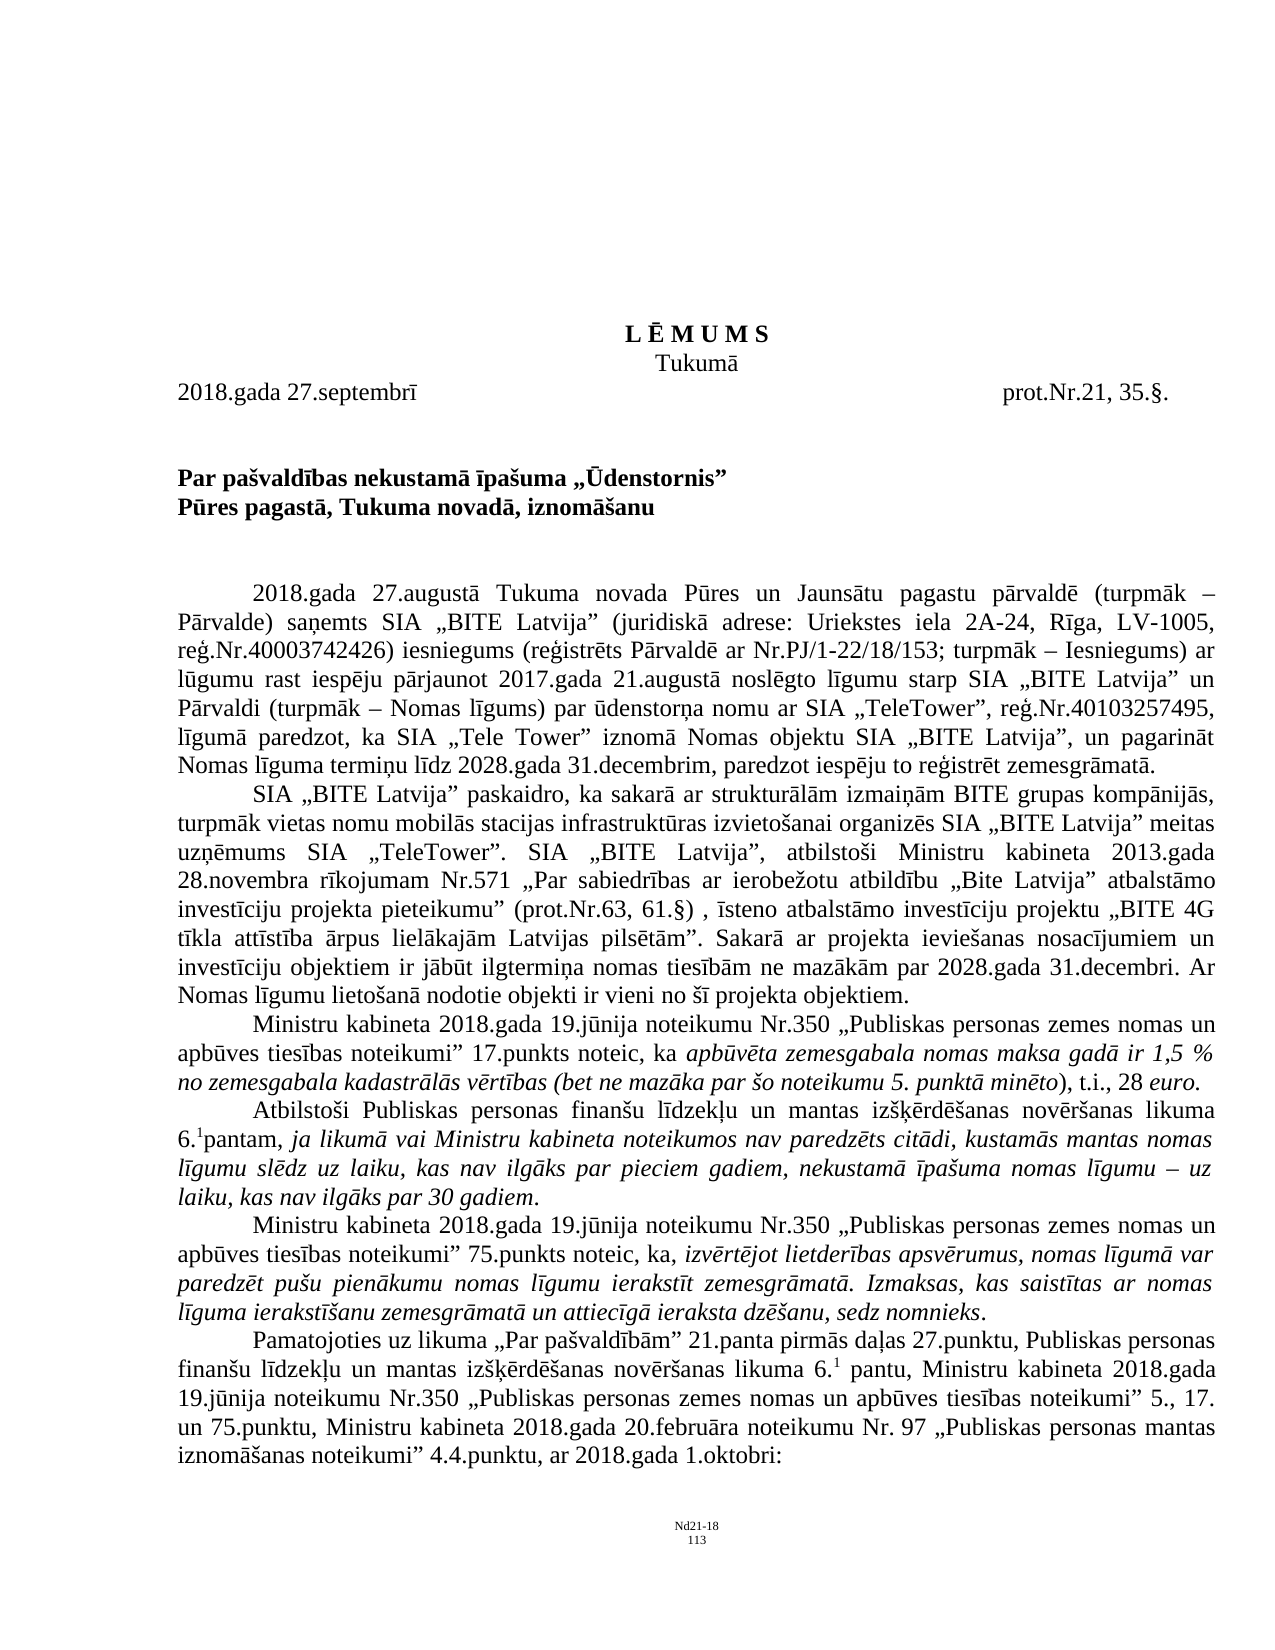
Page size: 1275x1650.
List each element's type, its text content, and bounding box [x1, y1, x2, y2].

text Ministru kabineta 2018.gada 19.jūnija noteikumu Nr.350 „Publiskas personas zemes nomas un apbūves tiesības noteikumi” 75.punkts noteic, ka, izvērtējot lietderības apsvērumus, nomas līgumā var paredzēt pušu pienākumu nomas līgumu ierakstīt zemesgrāmatā. Izmaksas, kas saistītas ar nomas līguma ierakstīšanu zemesgrāmatā un attiecīgā ieraksta dzēšanu, sedz nomnieks. [177, 1211, 1216, 1326]
text Pūres pagastā, Tukuma novadā, iznomāšanu [177, 492, 1216, 521]
text SIA „BITE Latvija” paskaidro, ka sakarā ar strukturālām izmaiņām BITE grupas kompānijās, turpmāk vietas nomu mobilās stacijas infrastruktūras izvietošanai organizēs SIA „BITE Latvija” meitas uzņēmums SIA „TeleTower”. SIA „BITE Latvija”, atbilstoši Ministru kabineta 2013.gada 28.novembra rīkojumam Nr.571 „Par sabiedrības ar ierobežotu atbildību „Bite Latvija” atbalstāmo investīciju projekta pieteikumu” (prot.Nr.63, 61.§) , īsteno atbalstāmo investīciju projektu „BITE 4G tīkla attīstība ārpus lielākajām Latvijas pilsētām”. Sakarā ar projekta ieviešanas nosacījumiem un investīciju objektiem ir jābūt ilgtermiņa nomas tiesībām ne mazākām par 2028.gada 31.decembri. Ar Nomas līgumu lietošanā nodotie objekti ir vieni no šī projekta objektiem. [177, 779, 1216, 1009]
text Pamatojoties uz likuma „Par pašvaldībām” 21.panta pirmās daļas 27.punktu, Publiskas personas finanšu līdzekļu un mantas izšķērdēšanas novēršanas likuma 6.1 pantu, Ministru kabineta 2018.gada 19.jūnija noteikumu Nr.350 „Publiskas personas zemes nomas un apbūves tiesības noteikumi” 5., 17. un 75.punktu, Ministru kabineta 2018.gada 20.februāra noteikumu Nr. 97 „Publiskas personas mantas iznomāšanas noteikumi” 4.4.punktu, ar 2018.gada 1.oktobri: [177, 1326, 1216, 1469]
text L Ē M U M S [177, 319, 1216, 348]
text Tukumā [177, 348, 1216, 377]
text Ministru kabineta 2018.gada 19.jūnija noteikumu Nr.350 „Publiskas personas zemes nomas un apbūves tiesības noteikumi” 17.punkts noteic, ka apbūvēta zemesgabala nomas maksa gadā ir 1,5 % no zemesgabala kadastrālās vērtības (bet ne mazāka par šo noteikumu 5. punktā minēto), t.i., 28 euro. [177, 1009, 1216, 1096]
text Atbilstoši Publiskas personas finanšu līdzekļu un mantas izšķērdēšanas novēršanas likuma 6.1pantam, ja likumā vai Ministru kabineta noteikumos nav paredzēts citādi, kustamās mantas nomas līgumu slēdz uz laiku, kas nav ilgāks par pieciem gadiem, nekustamā īpašuma nomas līgumu – uz laiku, kas nav ilgāks par 30 gadiem. [177, 1096, 1216, 1211]
text 2018.gada 27.septembrī prot.Nr.21, 35.§. [177, 377, 1216, 406]
text 2018.gada 27.augustā Tukuma novada Pūres un Jaunsātu pagastu pārvaldē (turpmāk – Pārvalde) saņemts SIA „BITE Latvija” (juridiskā adrese: Uriekstes iela 2A-24, Rīga, LV-1005, reģ.Nr.40003742426) iesniegums (reģistrēts Pārvaldē ar Nr.PJ/1-22/18/153; turpmāk – Iesniegums) ar lūgumu rast iespēju pārjaunot 2017.gada 21.augustā noslēgto līgumu starp SIA „BITE Latvija” un Pārvaldi (turpmāk – Nomas līgums) par ūdenstorņa nomu ar SIA „TeleTower”, reģ.Nr.40103257495, līgumā paredzot, ka SIA „Tele Tower” iznomā Nomas objektu SIA „BITE Latvija”, un pagarināt Nomas līguma termiņu līdz 2028.gada 31.decembrim, paredzot iespēju to reģistrēt zemesgrāmatā. [177, 578, 1216, 779]
text Par pašvaldības nekustamā īpašuma „Ūdenstornis” [177, 463, 1216, 492]
